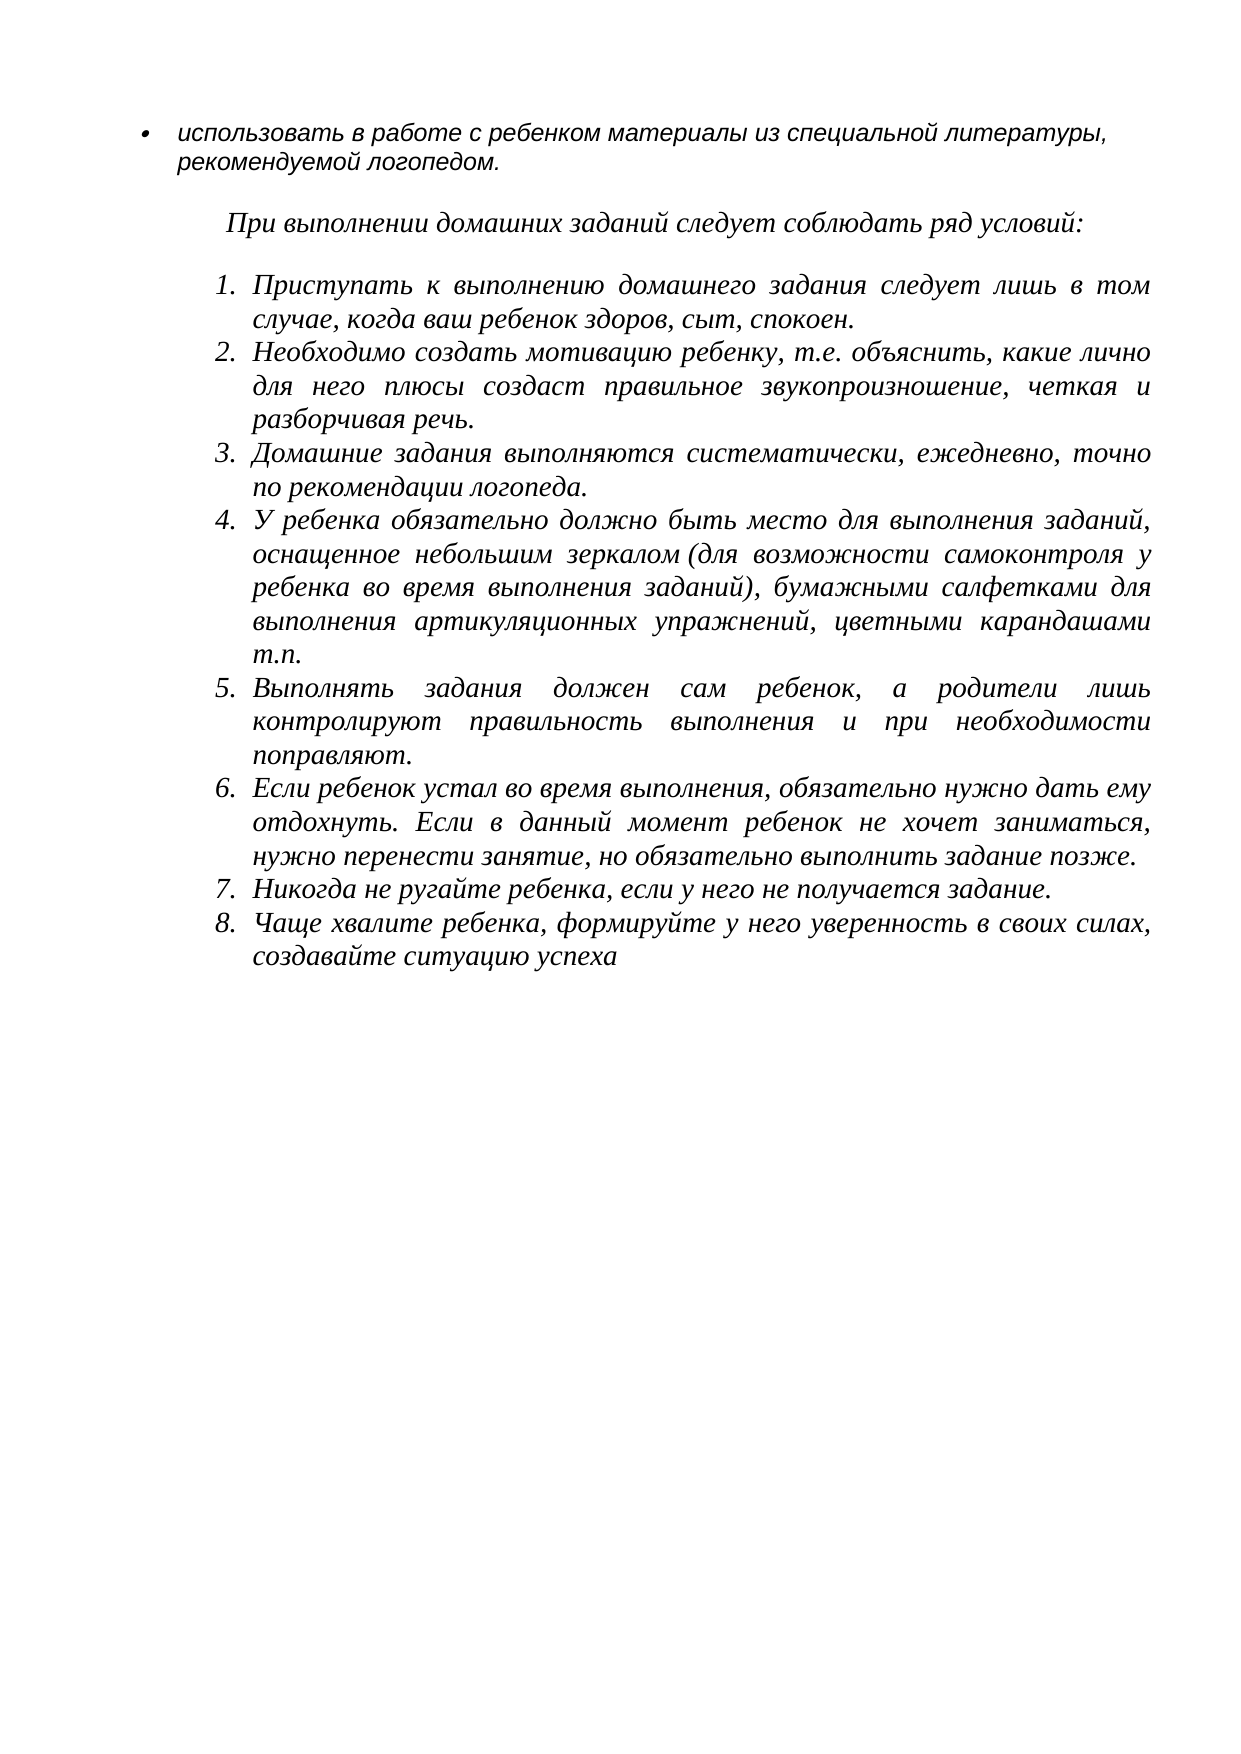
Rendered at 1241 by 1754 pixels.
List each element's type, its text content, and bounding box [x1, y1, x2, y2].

list Необходимо создать мотивацию ребенку, т.е. объяснить, какие лично для него плюсы создаст правильное звукопроизношение, четкая и разборчивая речь. [215, 334, 1152, 435]
list Выполнять задания должен сам ребенок, а родители лишь контролируют правильность выполнения и при необходимости поправляют. [215, 670, 1152, 771]
list Домашние задания выполняются систематически, ежедневно, точно по рекомендации логопеда. [215, 435, 1152, 502]
text При выполнении домашних заданий следует соблюдать ряд условий: [177, 205, 1152, 238]
list Чаще хвалите ребенка, формируйте у него уверенность в своих силах, создавайте ситуацию успеха [215, 905, 1152, 972]
list использовать в работе с ребенком материалы из специальной литературы, рекомендуемой логопедом. [140, 118, 1152, 176]
list Приступать к выполнению домашнего задания следует лишь в том случае, когда ваш ребенок здоров, сыт, спокоен. [215, 267, 1152, 334]
list Если ребенок устал во время выполнения, обязательно нужно дать ему отдохнуть. Если в данный момент ребенок не хочет заниматься, нужно перенести занятие, но обязательно выполнить задание позже. [215, 771, 1152, 871]
list У ребенка обязательно должно быть место для выполнения заданий, оснащенное небольшим зеркалом (для возможности самоконтроля у ребенка во время выполнения заданий), бумажными салфетками для выполнения артикуляционных упражнений, цветными карандашами т.п. [215, 502, 1152, 670]
list Никогда не ругайте ребенка, если у него не получается задание. [215, 871, 1152, 905]
